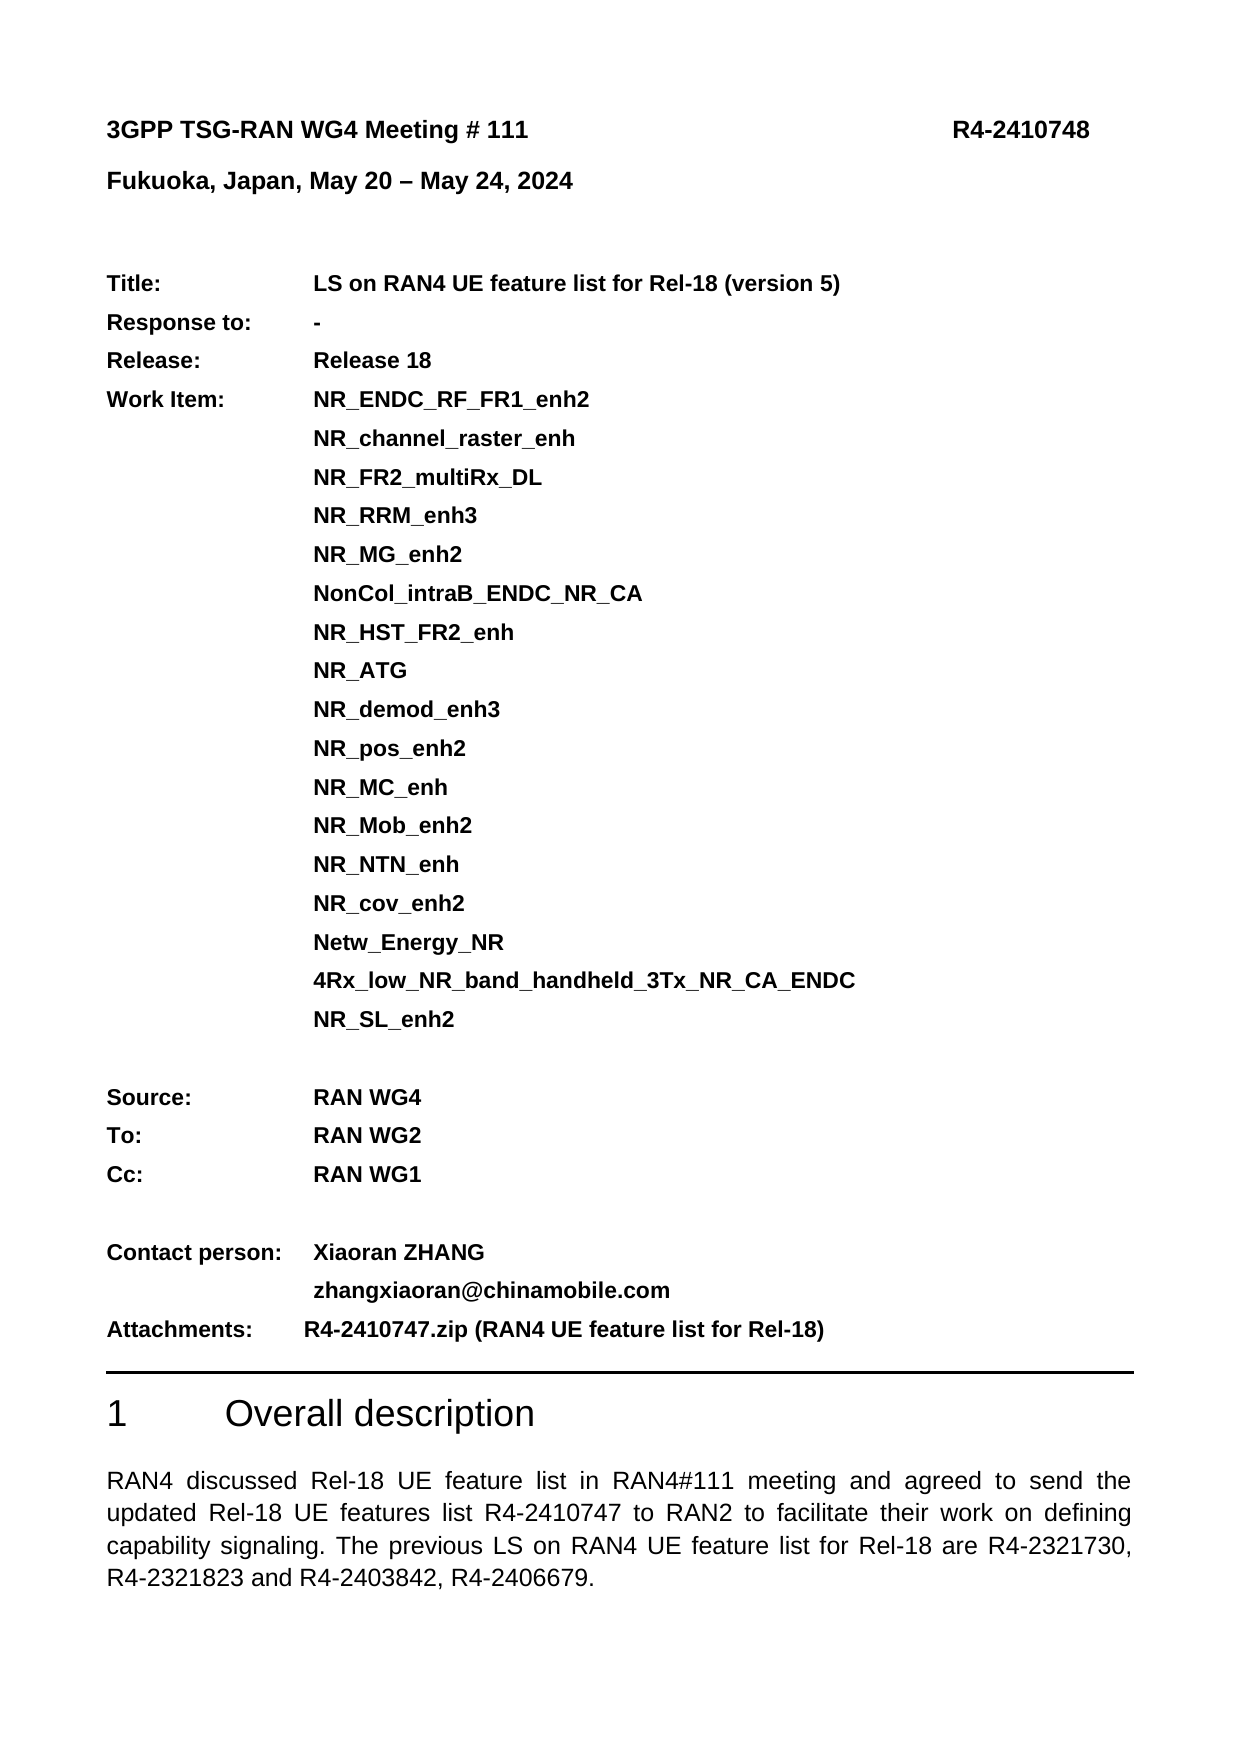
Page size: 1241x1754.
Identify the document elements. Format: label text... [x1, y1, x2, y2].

text NR_Mob_enh2 [313, 809, 1134, 842]
text NR_FR2_multiRx_DL [313, 461, 1134, 493]
text NR_NTN_enh [313, 848, 1134, 881]
text Fukuoka, Japan, May 20 – May 24, 2024 [106, 164, 1134, 197]
text 1 Overall description [106, 1374, 1134, 1445]
text 4Rx_low_NR_band_handheld_3Tx_NR_CA_ENDC [313, 964, 1134, 997]
text Release: Release 18 [106, 344, 1134, 377]
text To: RAN WG2 [106, 1119, 1134, 1152]
text NR_pos_enh2 [313, 732, 1134, 764]
text Cc: RAN WG1 [106, 1158, 1134, 1191]
text NR_SL_enh2 [313, 1003, 1134, 1036]
text NR_channel_raster_enh [313, 422, 1134, 454]
text NR_HST_FR2_enh [313, 616, 1134, 648]
text Title: LS on RAN4 UE feature list for Rel-18 (version 5) [106, 267, 1134, 299]
text NR_demod_enh3 [313, 693, 1134, 726]
text zhangxiaoran@chinamobile.com [106, 1274, 1134, 1307]
text NR_MG_enh2 [313, 538, 1134, 571]
text Contact person: Xiaoran ZHANG [106, 1236, 1134, 1268]
text NR_cov_enh2 [313, 887, 1134, 919]
text RAN4 discussed Rel-18 UE feature list in RAN4#111 meeting and agreed to send the updated Rel-18 UE features list R4-2410747 to RAN2 to facilitate their work on defining capability signaling. The previous LS on RAN4 UE feature list for Rel-18 are R4-2321730, R4-2321823 and R4-2403842, R4-2406679. [106, 1464, 1134, 1594]
text Source: RAN WG4 [106, 1081, 1134, 1113]
text Attachments: R4-2410747.zip (RAN4 UE feature list for Rel-18) [106, 1313, 1134, 1346]
text NonCol_intraB_ENDC_NR_CA [313, 577, 1134, 609]
text NR_RRM_enh3 [313, 499, 1134, 532]
text Work Item: NR_ENDC_RF_FR1_enh2 [106, 383, 1134, 416]
text NR_ATG [313, 654, 1134, 687]
text Netw_Energy_NR [313, 926, 1134, 958]
text NR_MC_enh [313, 771, 1134, 803]
text 3GPP TSG-RAN WG4 Meeting # 111 R4-2410748 [106, 113, 1134, 146]
text Response to: - [106, 306, 1134, 338]
